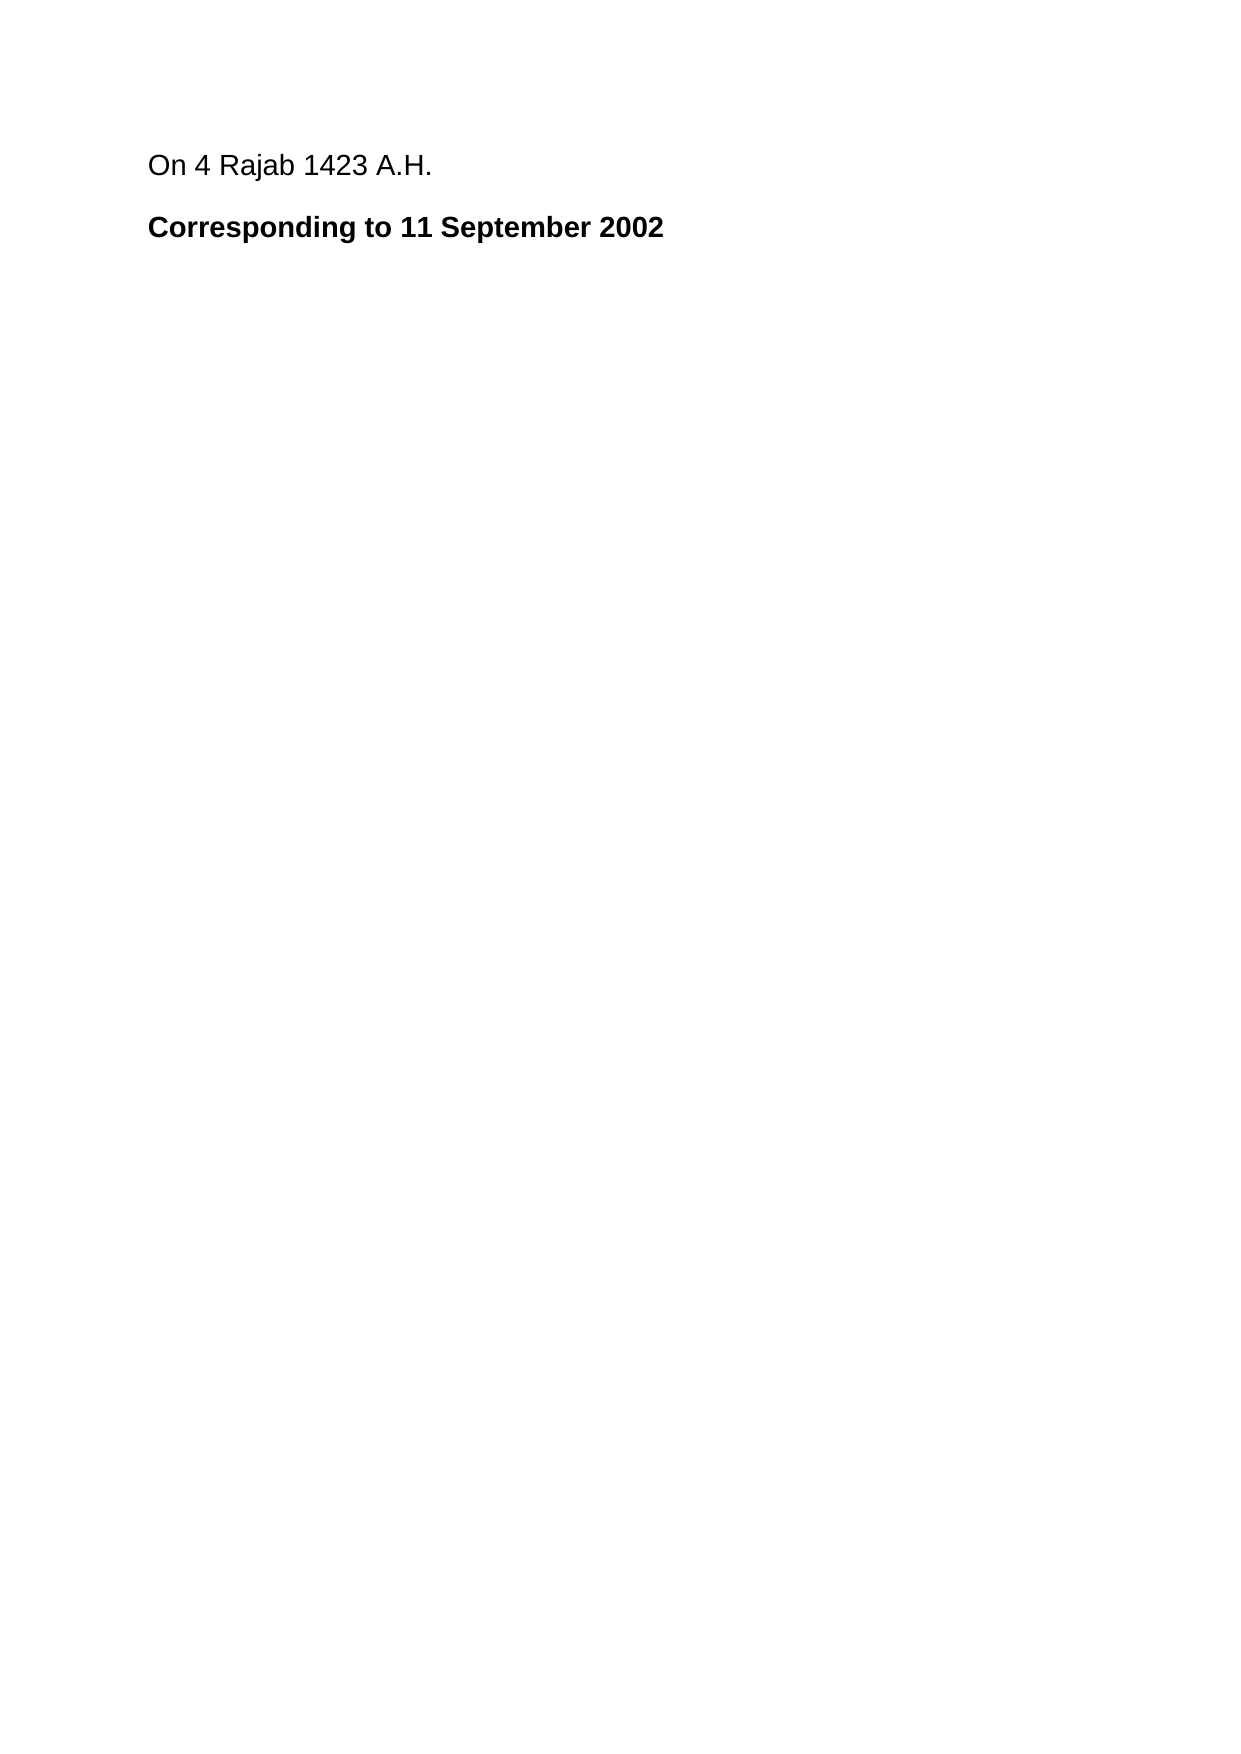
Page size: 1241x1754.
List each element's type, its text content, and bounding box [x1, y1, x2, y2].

text On 4 Rajab 1423 A.H. [148, 148, 1093, 181]
text Corresponding to 11 September 2002 [148, 210, 1093, 244]
